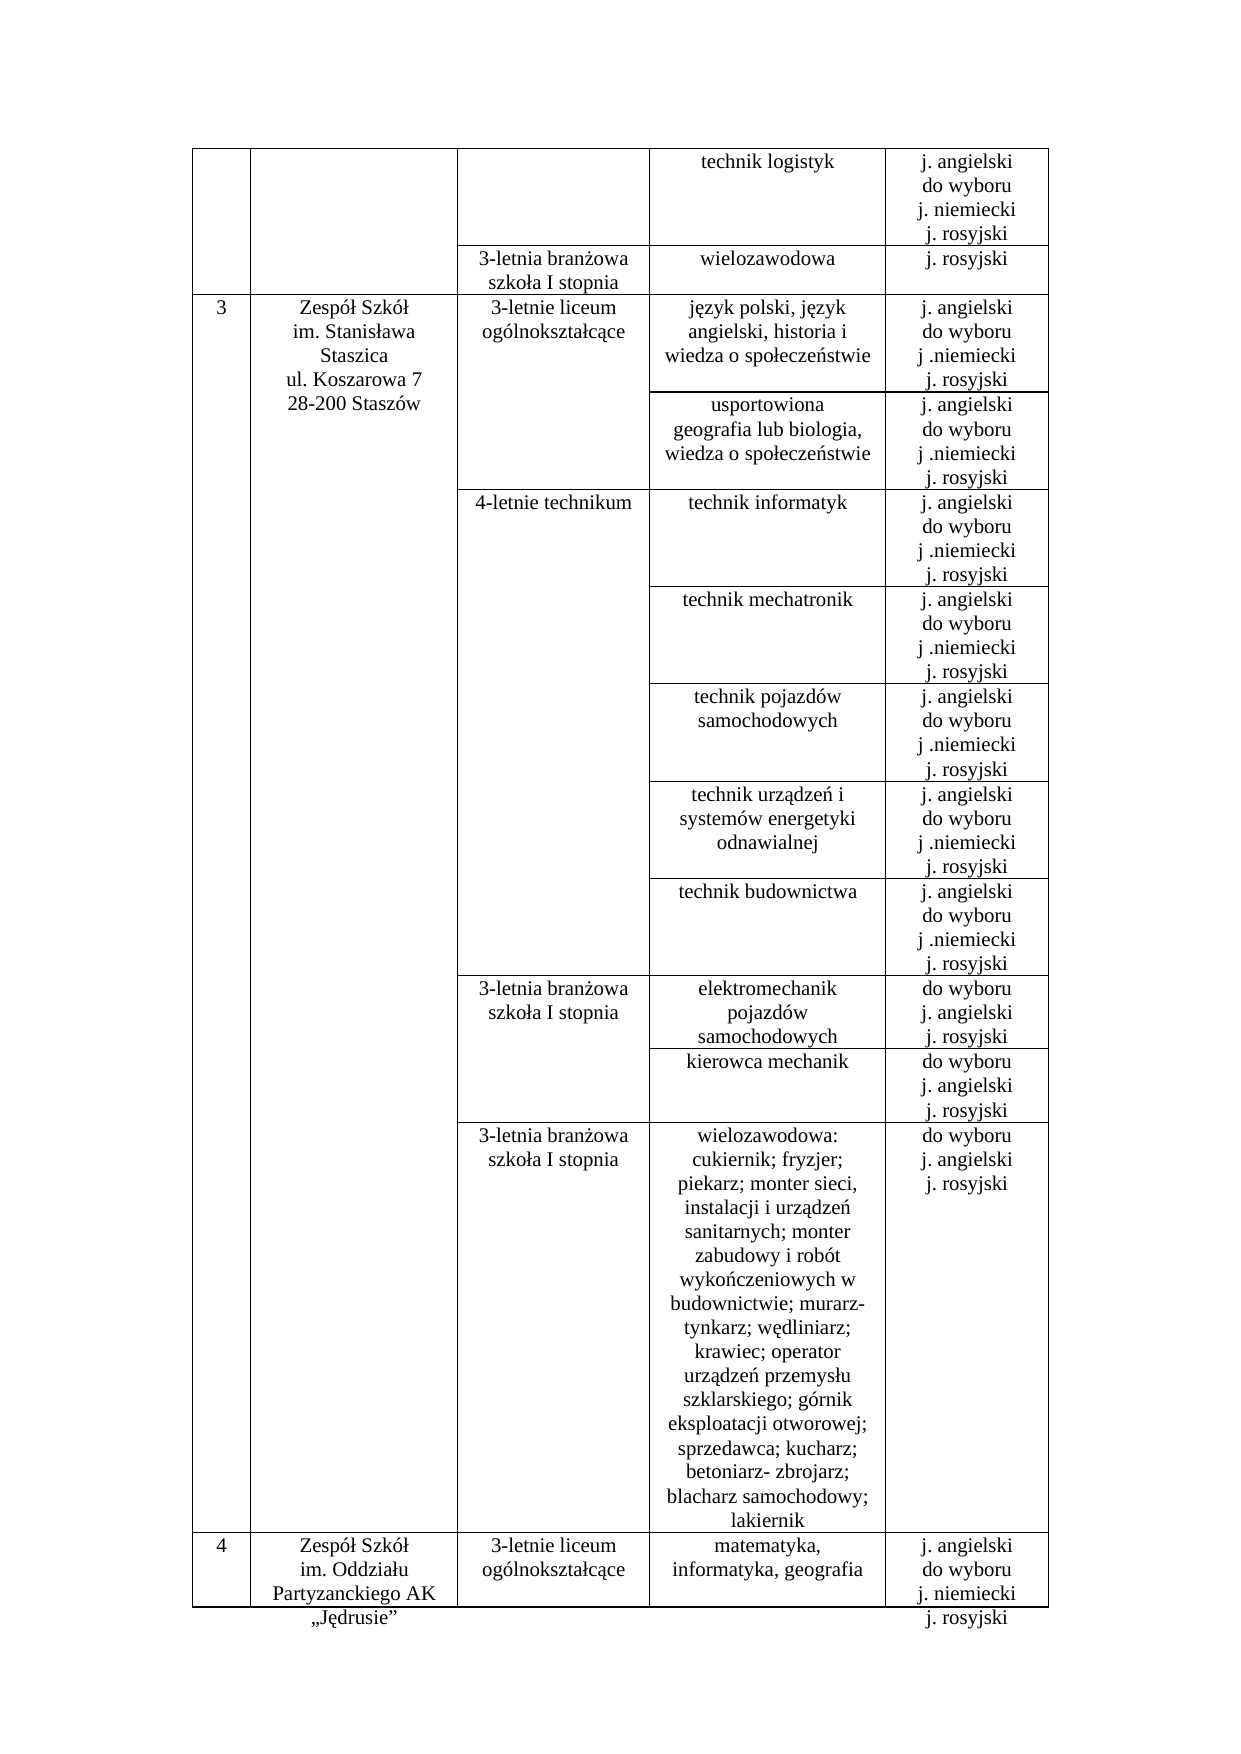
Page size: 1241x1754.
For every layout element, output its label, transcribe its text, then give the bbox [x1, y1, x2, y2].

table_cell technik urządzeń i systemów energetyki odnawialnej [650, 782, 885, 878]
table_cell kierowca mechanik [650, 1049, 885, 1122]
table_cell j. angielski do wyboru j .niemiecki j. rosyjski [886, 587, 1048, 683]
table_cell j. angielski do wyboru j .niemiecki j. rosyjski [886, 393, 1048, 489]
table_cell j. rosyjski [886, 246, 1048, 294]
table_cell technik pojazdów samochodowych [650, 684, 885, 781]
table_cell 4 [193, 1533, 250, 1606]
table_cell technik budownictwa [650, 879, 885, 975]
table_cell 3-letnia branżowa szkoła I stopnia [458, 246, 649, 294]
table_cell j. angielski do wyboru j .niemiecki j. rosyjski [886, 782, 1048, 878]
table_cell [886, 1533, 1048, 1606]
table_cell matematyka, informatyka, geografia [650, 1533, 885, 1606]
table_cell usportowiona geografia lub biologia, wiedza o społeczeństwie [650, 393, 885, 489]
table_cell wielozawodowa: cukiernik; fryzjer; piekarz; monter sieci, instalacji i urządzeń sanitarnych; monter zabudowy i robót wykończeniowych w budownictwie; murarz-tynkarz; wędliniarz; krawiec; operator urządzeń przemysłu szklarskiego; górnik eksploatacji otworowej; sprzedawca; kucharz; betoniarz- zbrojarz; blacharz samochodowy; lakiernik [650, 1123, 885, 1532]
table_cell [886, 149, 1048, 245]
table_cell do wyboru j. angielski j. rosyjski [886, 976, 1048, 1048]
table_cell wielozawodowa [650, 246, 885, 294]
table_cell j. angielski do wyboru j .niemiecki j. rosyjski [886, 490, 1048, 586]
table_cell 3-letnia branżowa szkoła I stopnia [458, 976, 649, 1122]
table_cell technik logistyk [650, 149, 885, 245]
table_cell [251, 1533, 457, 1606]
table_cell Zespół Szkół im. Stanisława Staszica ul. Koszarowa 7 28-200 Staszów [251, 295, 457, 1532]
table_cell do wyboru j. angielski j. rosyjski [886, 1049, 1048, 1122]
table_cell j. angielski do wyboru j .niemiecki j. rosyjski [886, 684, 1048, 781]
table_cell 3 [193, 295, 250, 1532]
table_cell język polski, język angielski, historia i wiedza o społeczeństwie [650, 295, 885, 391]
table_cell elektromechanik pojazdów samochodowych [650, 976, 885, 1048]
table_cell 3-letnie liceum ogólnokształcące [458, 295, 649, 489]
table_cell 4-letnie technikum [458, 490, 649, 975]
table_cell technik informatyk [650, 490, 885, 586]
table_cell 3-letnia branżowa szkoła I stopnia [458, 1123, 649, 1532]
table_cell do wyboru j. angielski j. rosyjski [886, 1123, 1048, 1532]
table_cell j. angielski do wyboru j .niemiecki j. rosyjski [886, 295, 1048, 391]
table_cell j. angielski do wyboru j .niemiecki j. rosyjski [886, 879, 1048, 975]
table_cell technik mechatronik [650, 587, 885, 683]
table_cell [458, 1533, 649, 1606]
